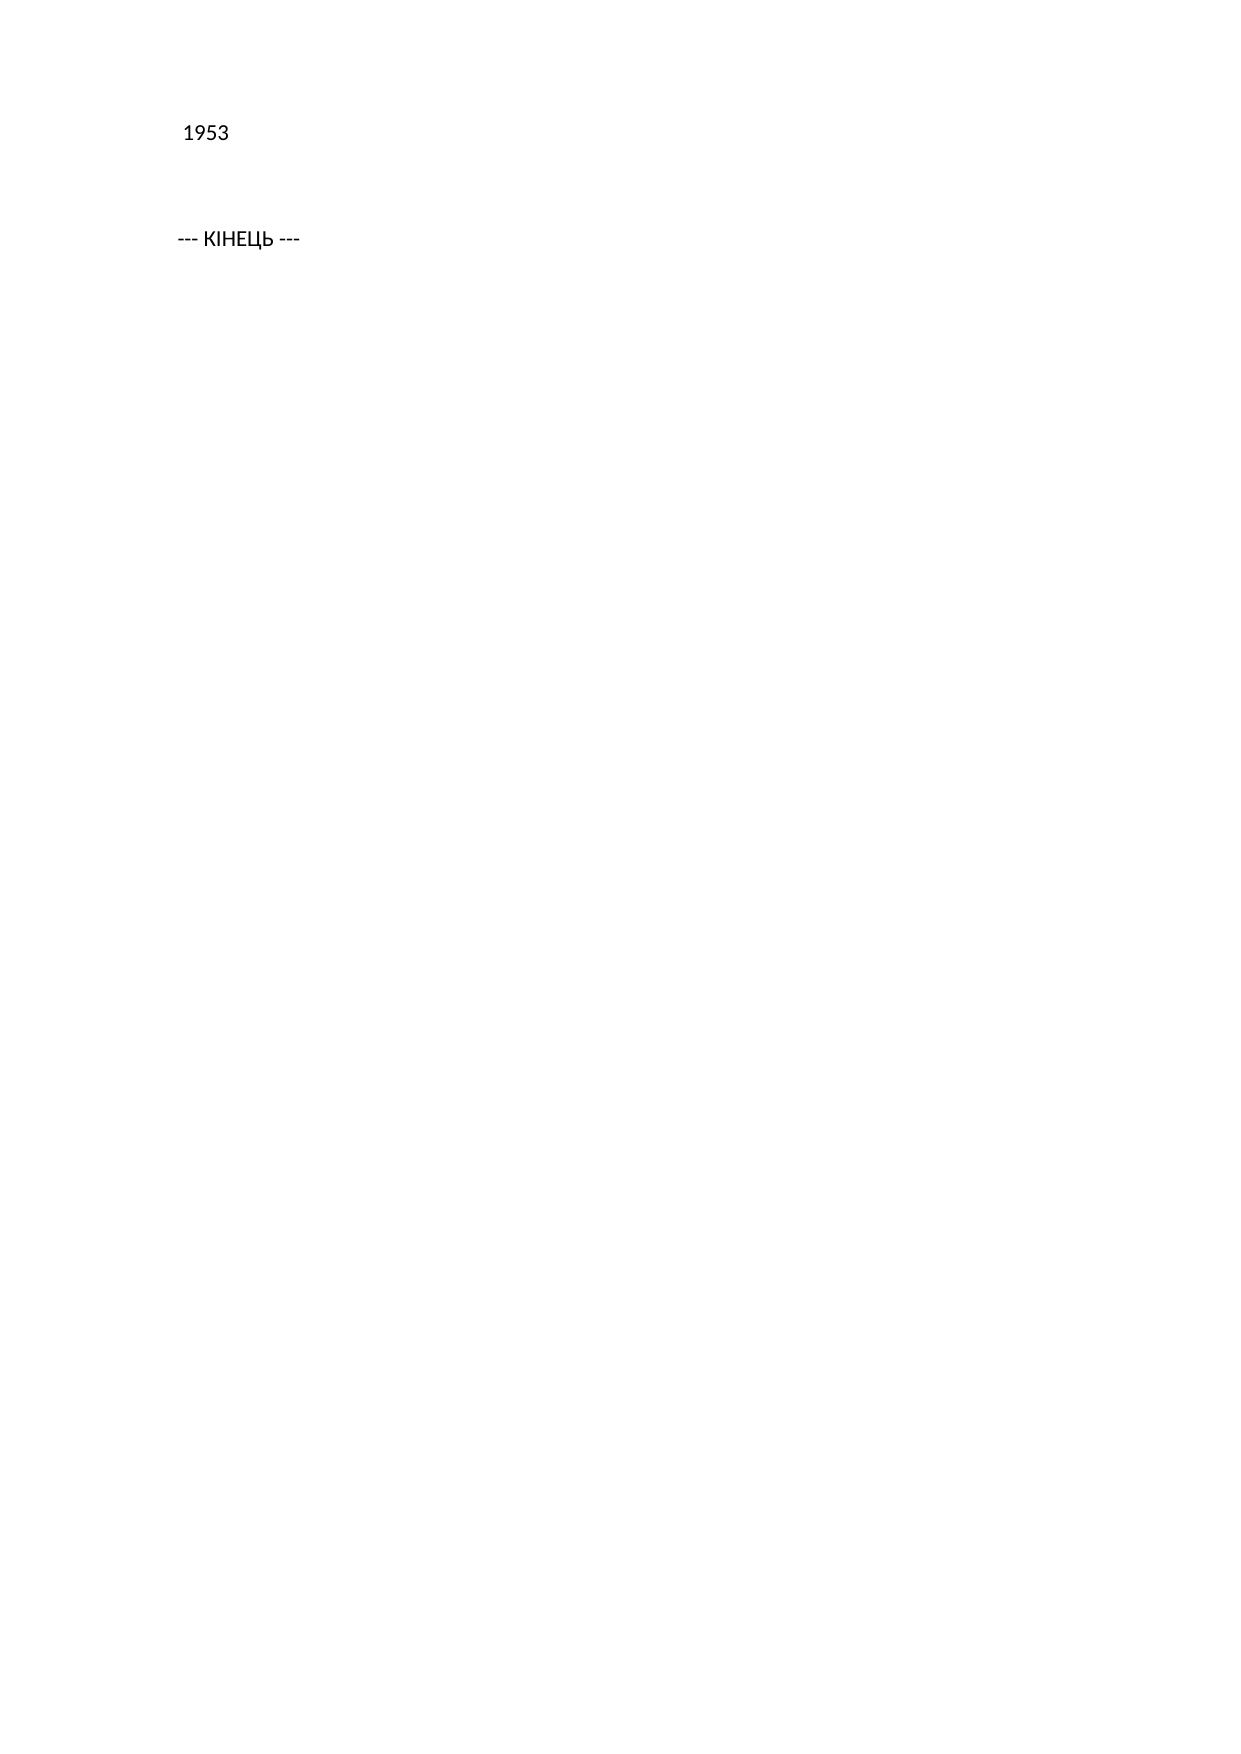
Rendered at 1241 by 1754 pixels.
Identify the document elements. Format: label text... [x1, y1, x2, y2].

text --- КІНЕЦЬ --- [177, 224, 1152, 252]
text 1953 [177, 118, 1152, 146]
